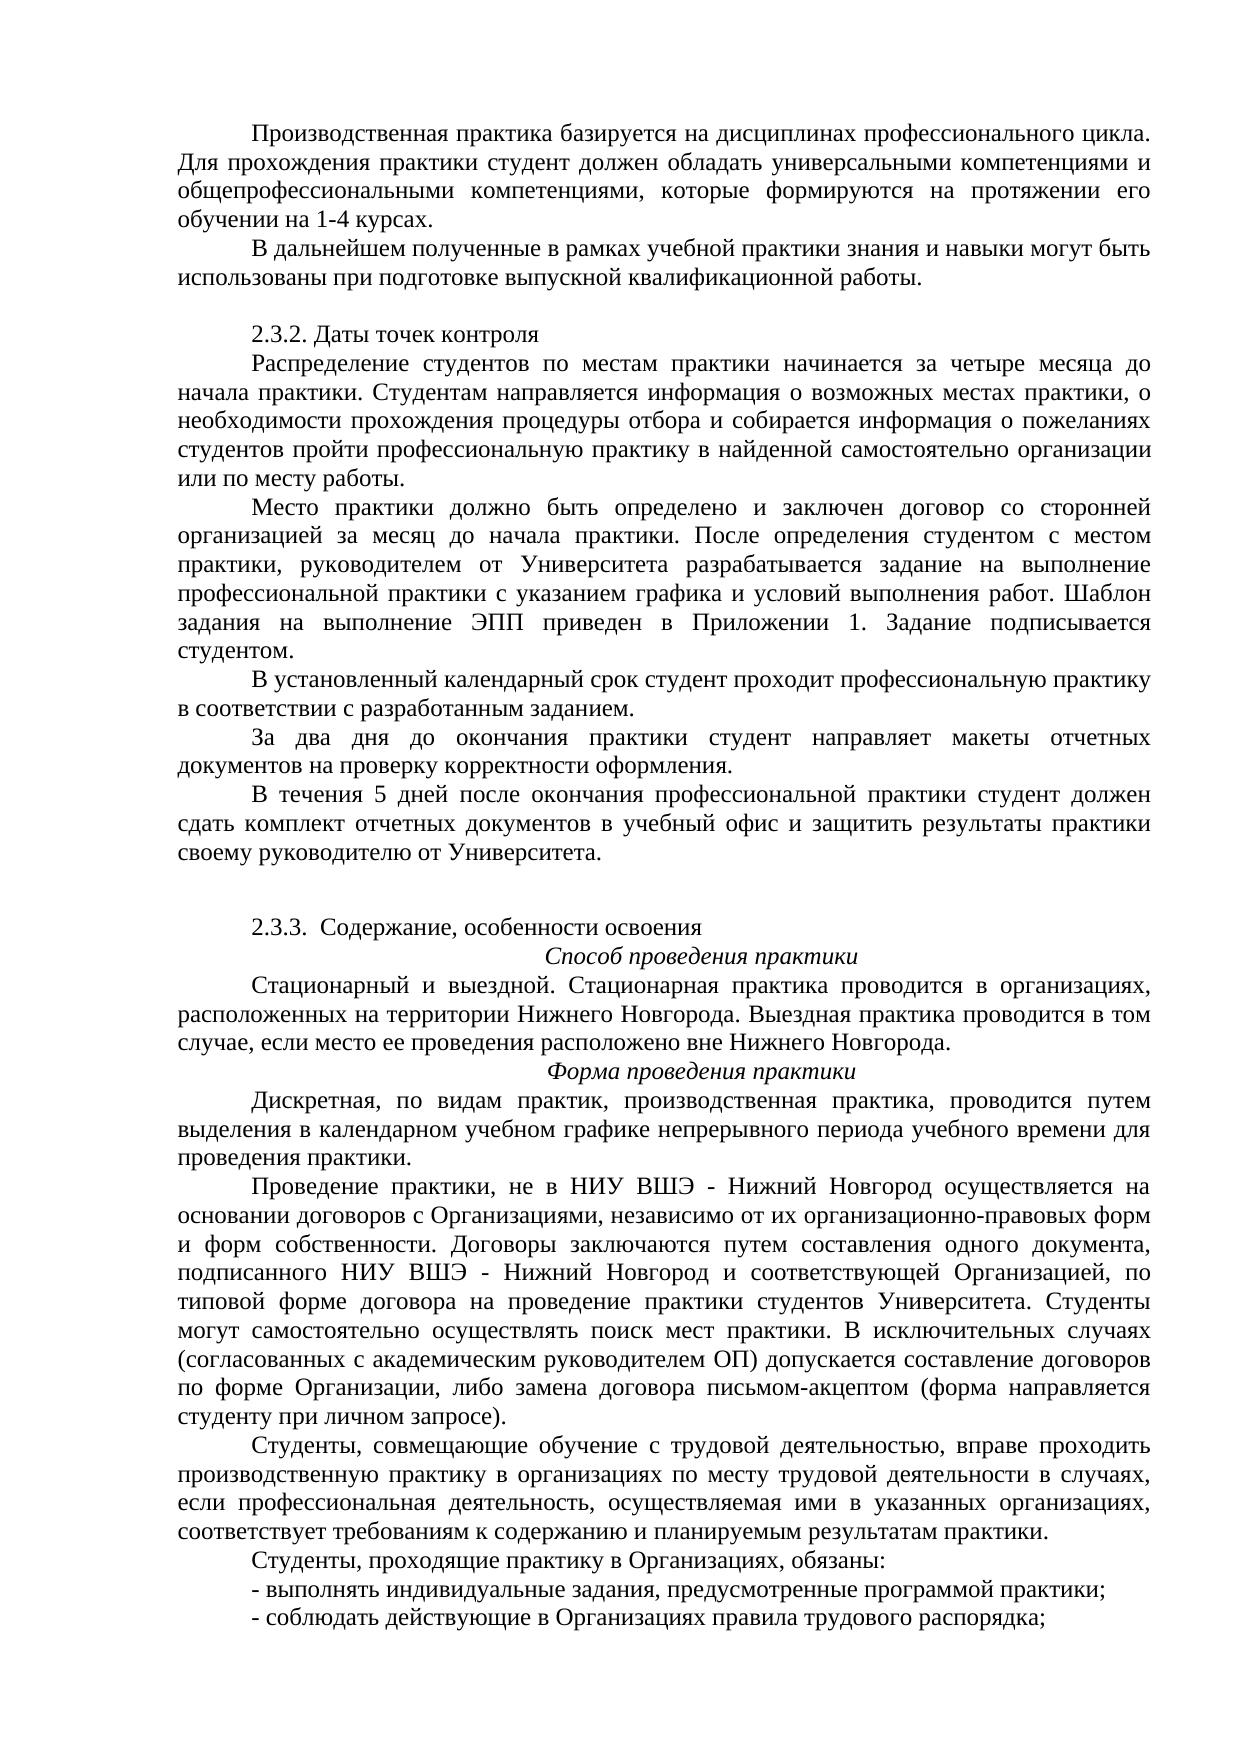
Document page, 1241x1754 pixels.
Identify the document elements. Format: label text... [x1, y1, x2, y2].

text В течения 5 дней после окончания профессиональной практики студент должен сдать комплект отчетных документов в учебный офис и защитить результаты практики своему руководителю от Университета. [177, 779, 1152, 866]
text Дискретная, по видам практик, производственная практика, проводится путем выделения в календарном учебном графике непрерывного периода учебного времени для проведения практики. [177, 1085, 1152, 1171]
text Студенты, совмещающие обучение с трудовой деятельностью, вправе проходить производственную практику в организациях по месту трудовой деятельности в случаях, если профессиональная деятельность, осуществляемая ими в указанных организациях, соответствует требованиям к содержанию и планируемым результатам практики. [177, 1430, 1152, 1545]
text - выполнять индивидуальные задания, предусмотренные программой практики; [177, 1574, 1152, 1602]
text - соблюдать действующие в Организациях правила трудового распорядка; [177, 1602, 1152, 1631]
text За два дня до окончания практики студент направляет макеты отчетных документов на проверку корректности оформления. [177, 722, 1152, 779]
text 2.3.2. Даты точек контроля [177, 319, 1093, 348]
text Распределение студентов по местам практики начинается за четыре месяца до начала практики. Студентам направляется информация о возможных местах практики, о необходимости прохождения процедуры отбора и собирается информация о пожеланиях студентов пройти профессиональную практику в найденной самостоятельно организации или по месту работы. [177, 348, 1152, 492]
text В дальнейшем полученные в рамках учебной практики знания и навыки могут быть использованы при подготовке выпускной квалификационной работы. [177, 233, 1152, 291]
text Стационарный и выездной. Стационарная практика проводится в организациях, расположенных на территории Нижнего Новгорода. Выездная практика проводится в том случае, если место ее проведения расположено вне Нижнего Новгорода. [177, 970, 1152, 1056]
subtitle Способ проведения практики [177, 941, 1152, 970]
text В установленный календарный срок студент проходит профессиональную практику в соответствии с разработанным заданием. [177, 664, 1152, 722]
text Место практики должно быть определено и заключен договор со сторонней организацией за месяц до начала практики. После определения студентом с местом практики, руководителем от Университета разрабатывается задание на выполнение профессиональной практики с указанием графика и условий выполнения работ. Шаблон задания на выполнение ЭПП приведен в Приложении 1. Задание подписывается студентом. [177, 492, 1152, 664]
text Производственная практика базируется на дисциплинах профессионального цикла. Для прохождения практики студент должен обладать универсальными компетенциями и общепрофессиональными компетенциями, которые формируются на протяжении его обучении на 1-4 курсах. [177, 118, 1152, 233]
text Проведение практики, не в НИУ ВШЭ - Нижний Новгород осуществляется на основании договоров с Организациями, независимо от их организационно-правовых форм и форм собственности. Договоры заключаются путем составления одного документа, подписанного НИУ ВШЭ - Нижний Новгород и соответствующей Организацией, по типовой форме договора на проведение практики студентов Университета. Студенты могут самостоятельно осуществлять поиск мест практики. В исключительных случаях (согласованных с академическим руководителем ОП) допускается составление договоров по форме Организации, либо замена договора письмом-акцептом (форма направляется студенту при личном запросе). [177, 1171, 1152, 1430]
subtitle 2.3.3. Содержание, особенности освоения [177, 912, 1152, 941]
text Студенты, проходящие практику в Организациях, обязаны: [177, 1545, 1152, 1574]
subtitle Форма проведения практики [177, 1056, 1152, 1085]
